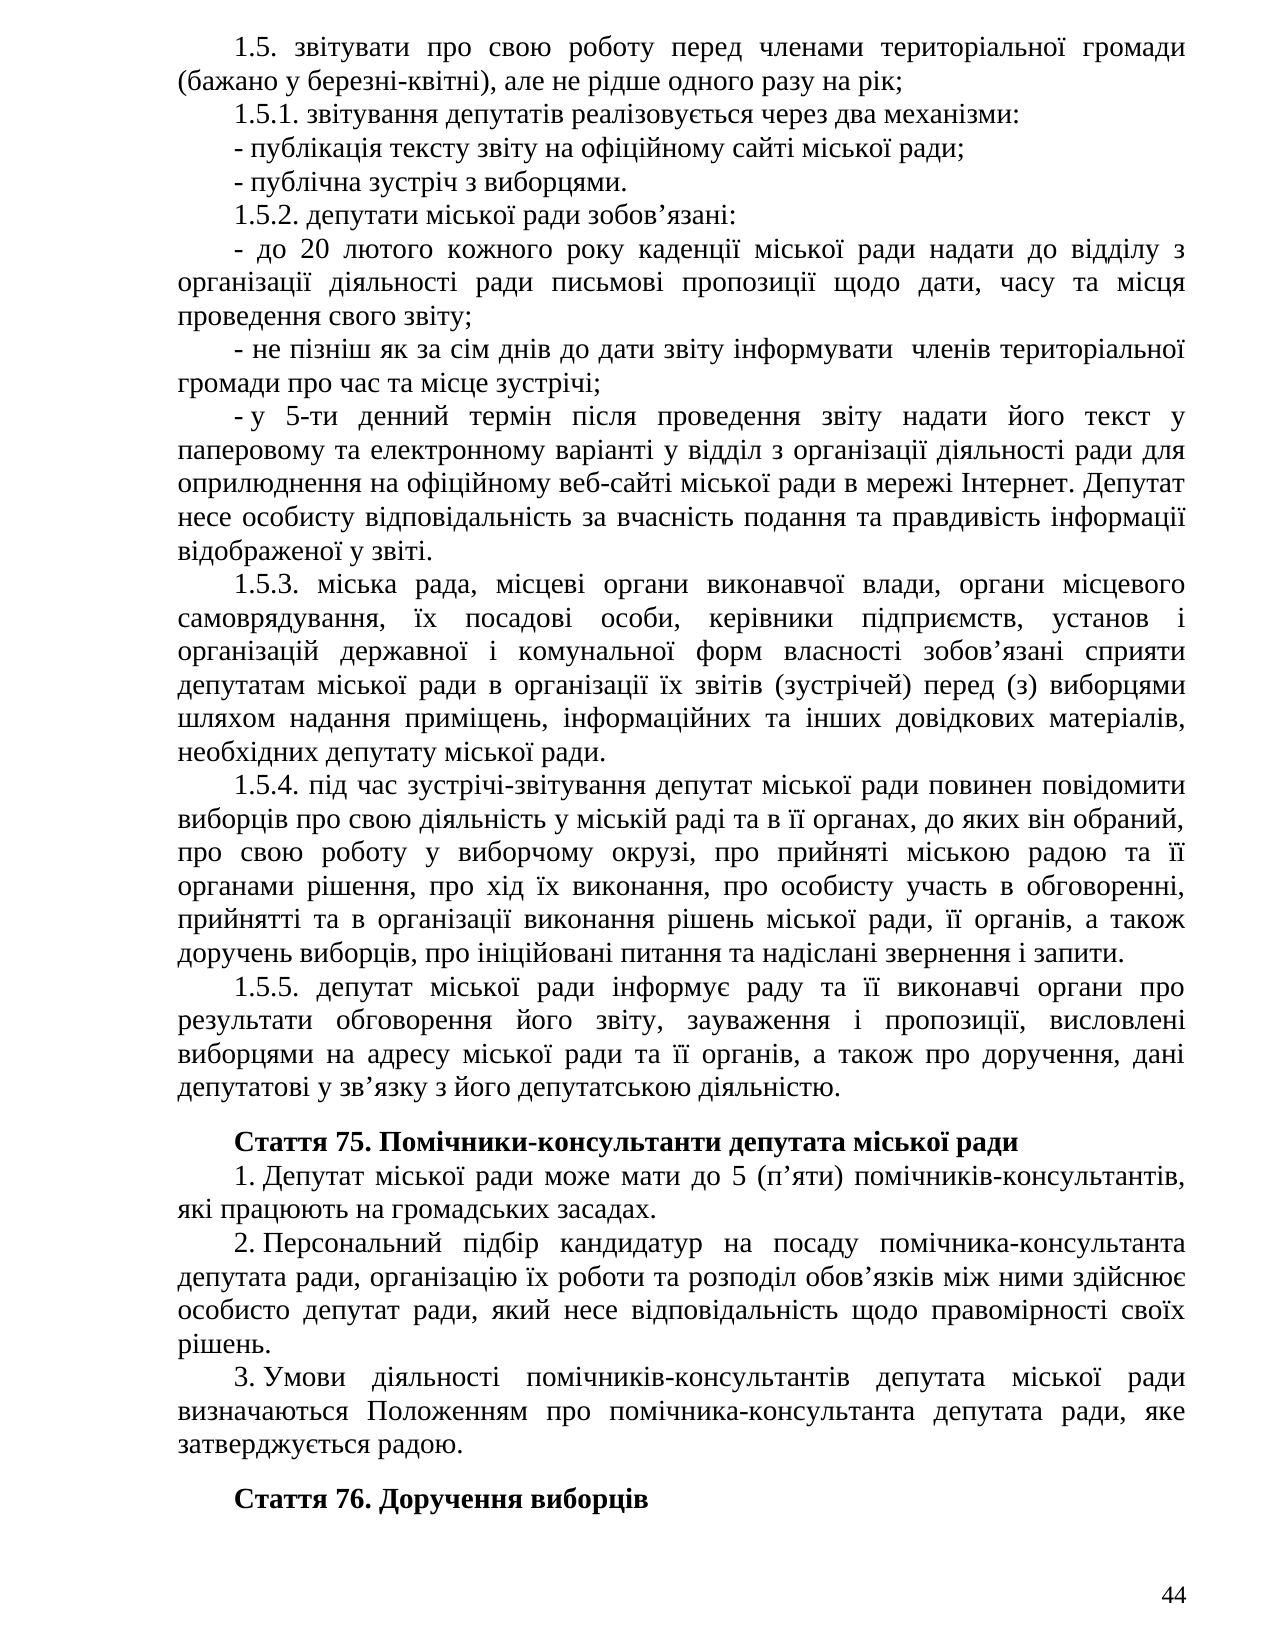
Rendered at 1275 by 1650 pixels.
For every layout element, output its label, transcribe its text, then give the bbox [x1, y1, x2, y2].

text - до 20 лютого кожного року каденції міської ради надати до відділу з організації діяльності ради письмові пропозиції щодо дати, часу та місця проведення свого звіту; [177, 231, 1186, 331]
text 3. Умови діяльності помічників-консультантів депутата міської ради визначаються Положенням про помічника-консультанта депутата ради, яке затверджується радою. [177, 1359, 1186, 1460]
text 1.5.3. міська рада, місцеві органи виконавчої влади, органи місцевого самоврядування, їх посадові особи, керівники підприємств, установ і організацій державної і комунальної форм власності зобов’язані сприяти депутатам міської ради в організації їх звітів (зустрічей) перед (з) виборцями шляхом надання приміщень, інформаційних та інших довідкових матеріалів, необхідних депутату міської ради. [177, 566, 1186, 767]
text 1.5.5. депутат міської ради інформує раду та її виконавчі органи про результати обговорення його звіту, зауваження і пропозиції, висловлені виборцями на адресу міської ради та її органів, а також про доручення, дані депутатові у зв’язку з його депутатською діяльністю. [177, 969, 1186, 1103]
text - у 5-ти денний термін після проведення звіту надати його текст у паперовому та електронному варіанті у відділ з організації діяльності ради для оприлюднення на офіційному веб-сайті міської ради в мережі Інтернет. Депутат несе особисту відповідальність за вчасність подання та правдивість інформації відображеної у звіті. [177, 398, 1186, 566]
text 1.5.2. депутати міської ради зобов’язані: [177, 197, 1186, 231]
text 2. Персональний підбір кандидатур на посаду помічника-консультанта депутата ради, організацію їх роботи та розподіл обов’язків між ними здійснює особисто депутат ради, який несе відповідальність щодо правомірності своїх рішень. [177, 1225, 1186, 1359]
text 1. Депутат міської ради може мати до 5 (п’яти) помічників-консультантів, які працюють на громадських засадах. [177, 1158, 1186, 1225]
text - публікація тексту звіту на офіційному сайті міської ради; [177, 130, 1186, 164]
text 1.5. звітувати про свою роботу перед членами територіальної громади (бажано у березні-квітні), але не рідше одного разу на рік; [177, 29, 1186, 97]
text - публічна зустріч з виборцями. [177, 164, 1186, 197]
text 1.5.1. звітування депутатів реалізовується через два механізми: [177, 97, 1186, 130]
text Стаття 75. Помічники-консультанти депутата міської ради [177, 1124, 1186, 1158]
text 1.5.4. під час зустрічі-звітування депутат міської ради повинен повідомити виборців про свою діяльність у міській раді та в її органах, до яких він обраний, про свою роботу у виборчому окрузі, про прийняті міською радою та її органами рішення, про хід їх виконання, про особисту участь в обговоренні, прийнятті та в організації виконання рішень міської ради, її органів, а також доручень виборців, про ініційовані питання та надіслані звернення і запити. [177, 767, 1186, 969]
text Стаття 76. Доручення виборців [177, 1481, 1186, 1515]
text - не пізніш як за сім днів до дати звіту інформувати членів територіальної громади про час та місце зустрічі; [177, 331, 1186, 398]
